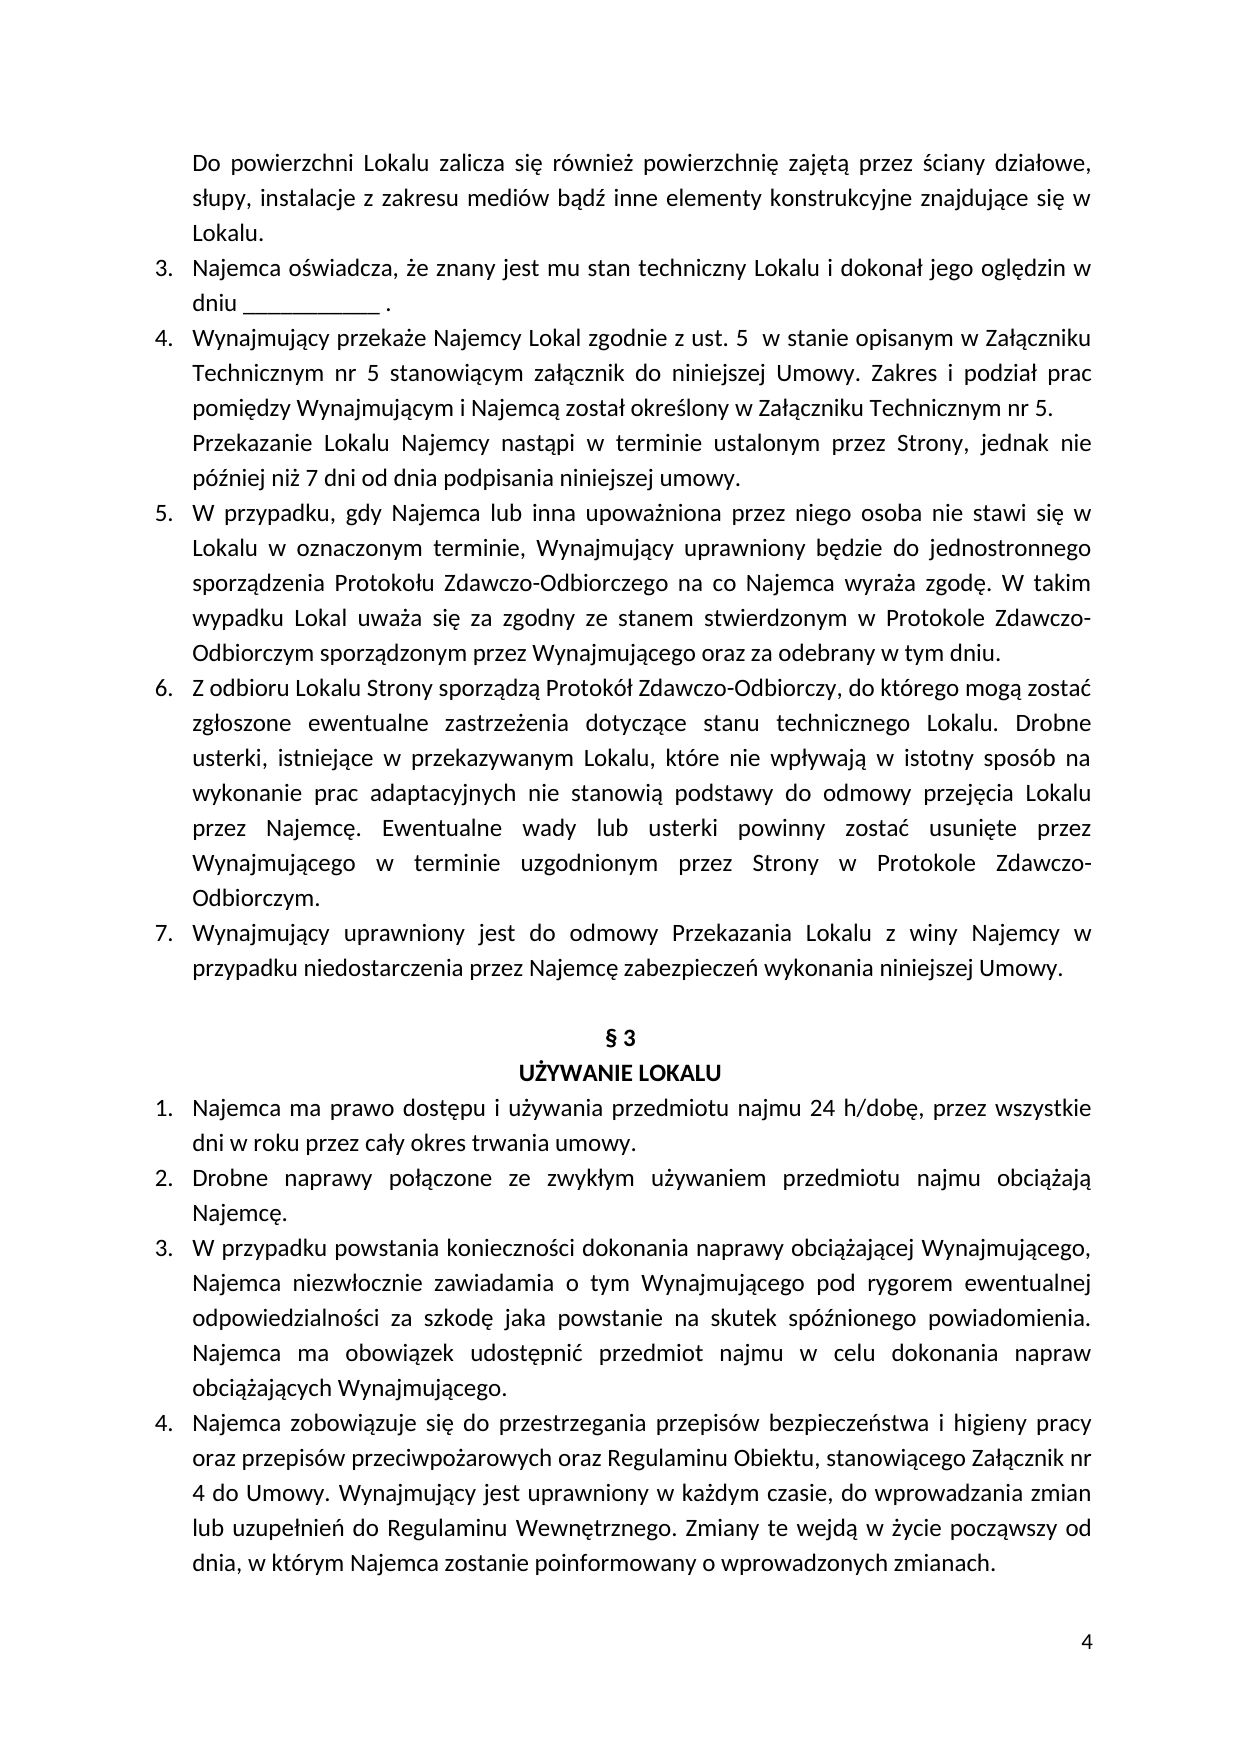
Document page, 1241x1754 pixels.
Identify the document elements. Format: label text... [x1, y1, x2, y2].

list Wynajmujący przekaże Najemcy Lokal zgodnie z ust. 5 w stanie opisanym w Załączniku Technicznym nr 5 stanowiącym załącznik do niniejszej Umowy. Zakres i podział prac pomiędzy Wynajmującym i Najemcą został określony w Załączniku Technicznym nr 5. [154, 323, 1093, 423]
text § 3 [148, 1023, 1093, 1053]
text Przekazanie Lokalu Najemcy nastąpi w terminie ustalonym przez Strony, jednak nie później niż 7 dni od dnia podpisania niniejszej umowy. [192, 428, 1093, 493]
list W przypadku, gdy Najemca lub inna upoważniona przez niego osoba nie stawi się w Lokalu w oznaczonym terminie, Wynajmujący uprawniony będzie do jednostronnego sporządzenia Protokołu Zdawczo-Odbiorczego na co Najemca wyraża zgodę. W takim wypadku Lokal uważa się za zgodny ze stanem stwierdzonym w Protokole Zdawczo-Odbiorczym sporządzonym przez Wynajmującego oraz za odebrany w tym dniu. [154, 498, 1093, 668]
text UŻYWANIE LOKALU [148, 1058, 1093, 1088]
list Najemca ma prawo dostępu i używania przedmiotu najmu 24 h/dobę, przez wszystkie dni w roku przez cały okres trwania umowy. [154, 1093, 1093, 1158]
text Do powierzchni Lokalu zalicza się również powierzchnię zajętą przez ściany działowe, słupy, instalacje z zakresu mediów bądź inne elementy konstrukcyjne znajdujące się w Lokalu. [192, 148, 1093, 248]
list Najemca oświadcza, że znany jest mu stan techniczny Lokalu i dokonał jego oględzin w dniu ___________ . [154, 253, 1093, 318]
list Najemca zobowiązuje się do przestrzegania przepisów bezpieczeństwa i higieny pracy oraz przepisów przeciwpożarowych oraz Regulaminu Obiektu, stanowiącego Załącznik nr 4 do Umowy. Wynajmujący jest uprawniony w każdym czasie, do wprowadzania zmian lub uzupełnień do Regulaminu Wewnętrznego. Zmiany te wejdą w życie począwszy od dnia, w którym Najemca zostanie poinformowany o wprowadzonych zmianach. [154, 1408, 1093, 1578]
list Drobne naprawy połączone ze zwykłym używaniem przedmiotu najmu obciążają Najemcę. [154, 1163, 1093, 1228]
list W przypadku powstania konieczności dokonania naprawy obciążającej Wynajmującego, Najemca niezwłocznie zawiadamia o tym Wynajmującego pod rygorem ewentualnej odpowiedzialności za szkodę jaka powstanie na skutek spóźnionego powiadomienia. Najemca ma obowiązek udostępnić przedmiot najmu w celu dokonania napraw obciążających Wynajmującego. [154, 1233, 1093, 1403]
list Wynajmujący uprawniony jest do odmowy Przekazania Lokalu z winy Najemcy w przypadku niedostarczenia przez Najemcę zabezpieczeń wykonania niniejszej Umowy. [154, 918, 1093, 983]
list Z odbioru Lokalu Strony sporządzą Protokół Zdawczo-Odbiorczy, do którego mogą zostać zgłoszone ewentualne zastrzeżenia dotyczące stanu technicznego Lokalu. Drobne usterki, istniejące w przekazywanym Lokalu, które nie wpływają w istotny sposób na wykonanie prac adaptacyjnych nie stanowią podstawy do odmowy przejęcia Lokalu przez Najemcę. Ewentualne wady lub usterki powinny zostać usunięte przez Wynajmującego w terminie uzgodnionym przez Strony w Protokole Zdawczo-Odbiorczym. [154, 673, 1093, 913]
